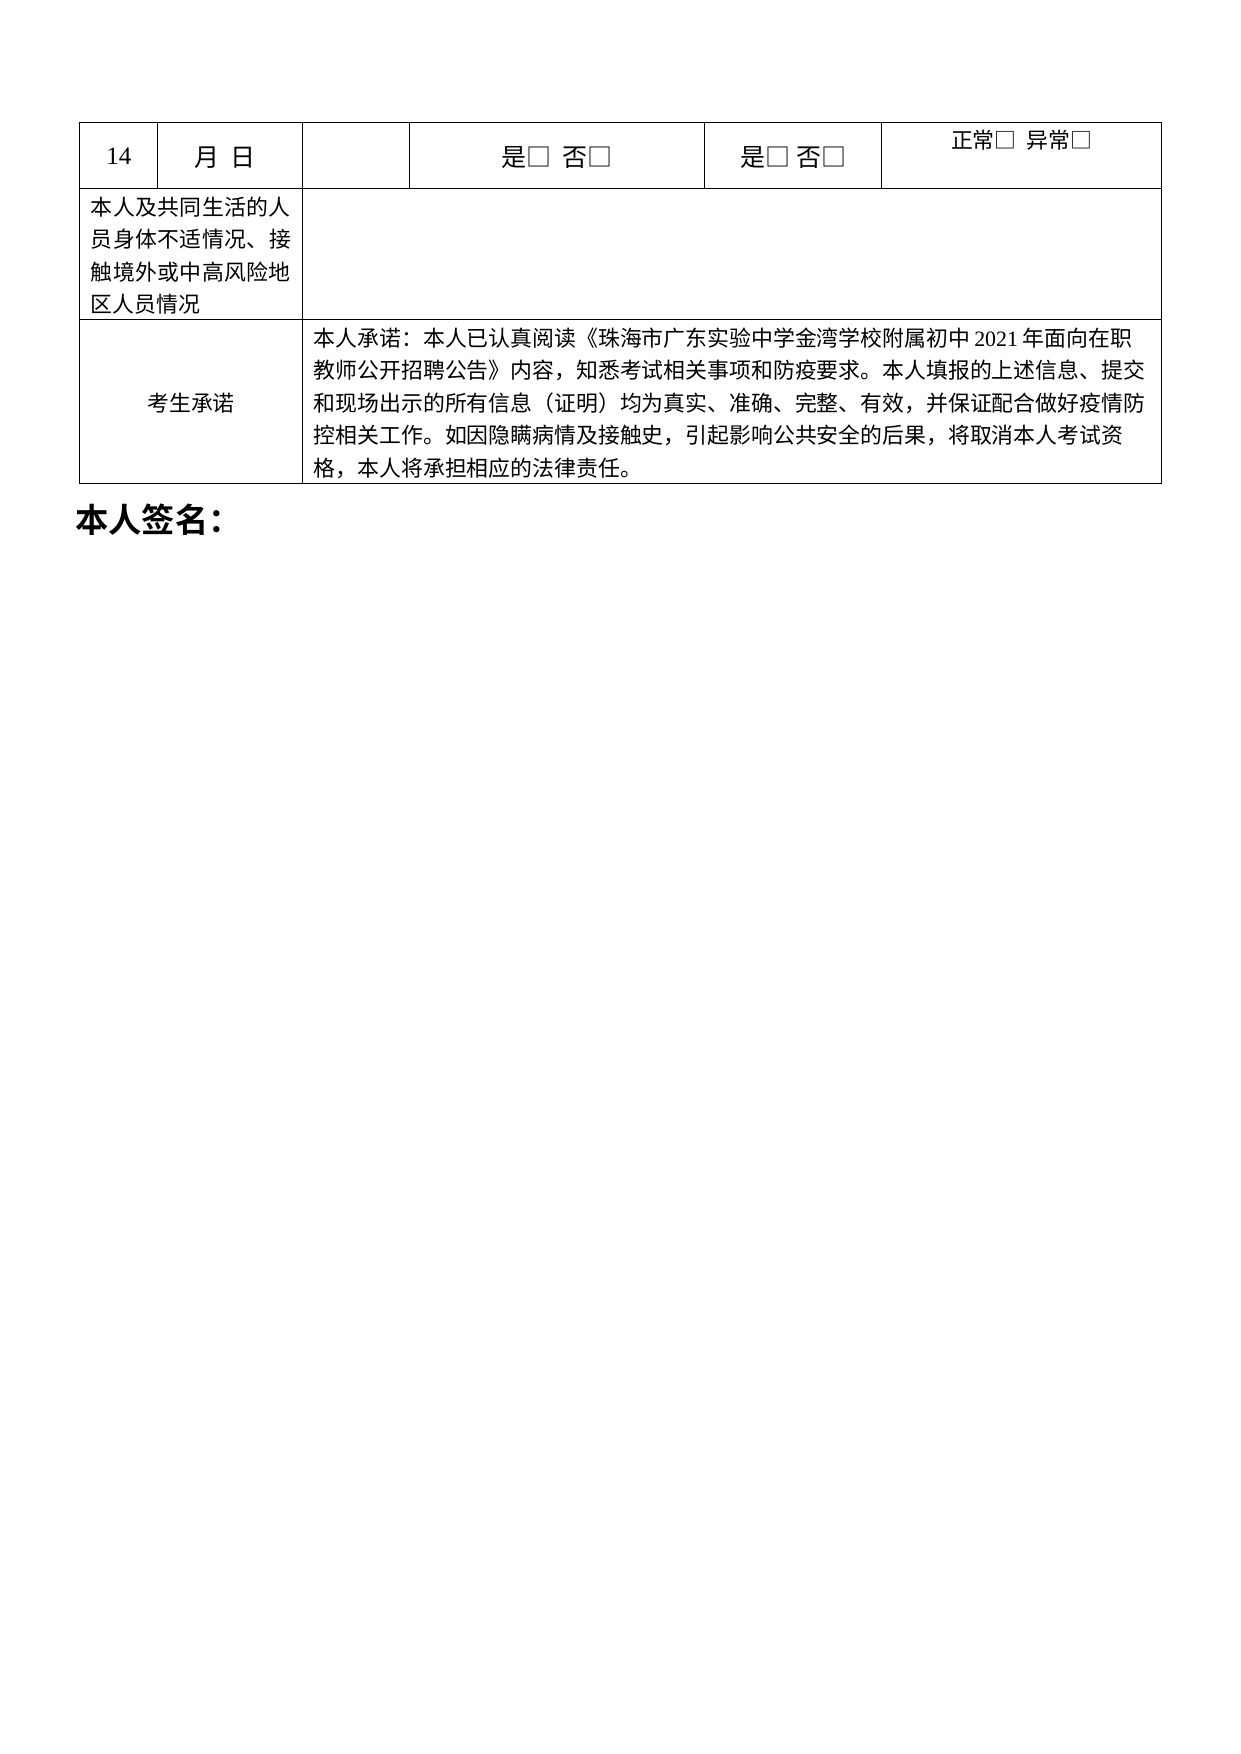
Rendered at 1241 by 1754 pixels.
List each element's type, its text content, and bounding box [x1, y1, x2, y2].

table_cell 正常□ 异常□ [882, 123, 1161, 188]
table_cell 本人及共同生活的人员身体不适情况、接触境外或中高风险地区人员情况 [80, 189, 302, 319]
table_cell 考生承诺 [80, 320, 302, 483]
table_cell [303, 123, 409, 188]
table_cell 本人承诺：本人已认真阅读《珠海市广东实验中学金湾学校附属初中2021年面向在职教师公开招聘公告》内容，知悉考试相关事项和防疫要求。本人填报的上述信息、提交和现场出示的所有信息（证明）均为真实、准确、完整、有效，并保证配合做好疫情防控相关工作。如因隐瞒病情及接触史，引起影响公共安全的后果，将取消本人考试资格，本人将承担相应的法律责任。 [303, 320, 1161, 483]
table_cell 是□ 否□ [410, 123, 704, 188]
table_cell 14 [80, 123, 157, 188]
text 本人签名： [75, 484, 1165, 544]
table_cell [303, 189, 1161, 319]
table_cell 月 日 [158, 123, 302, 188]
table_cell 是□ 否□ [705, 123, 881, 188]
